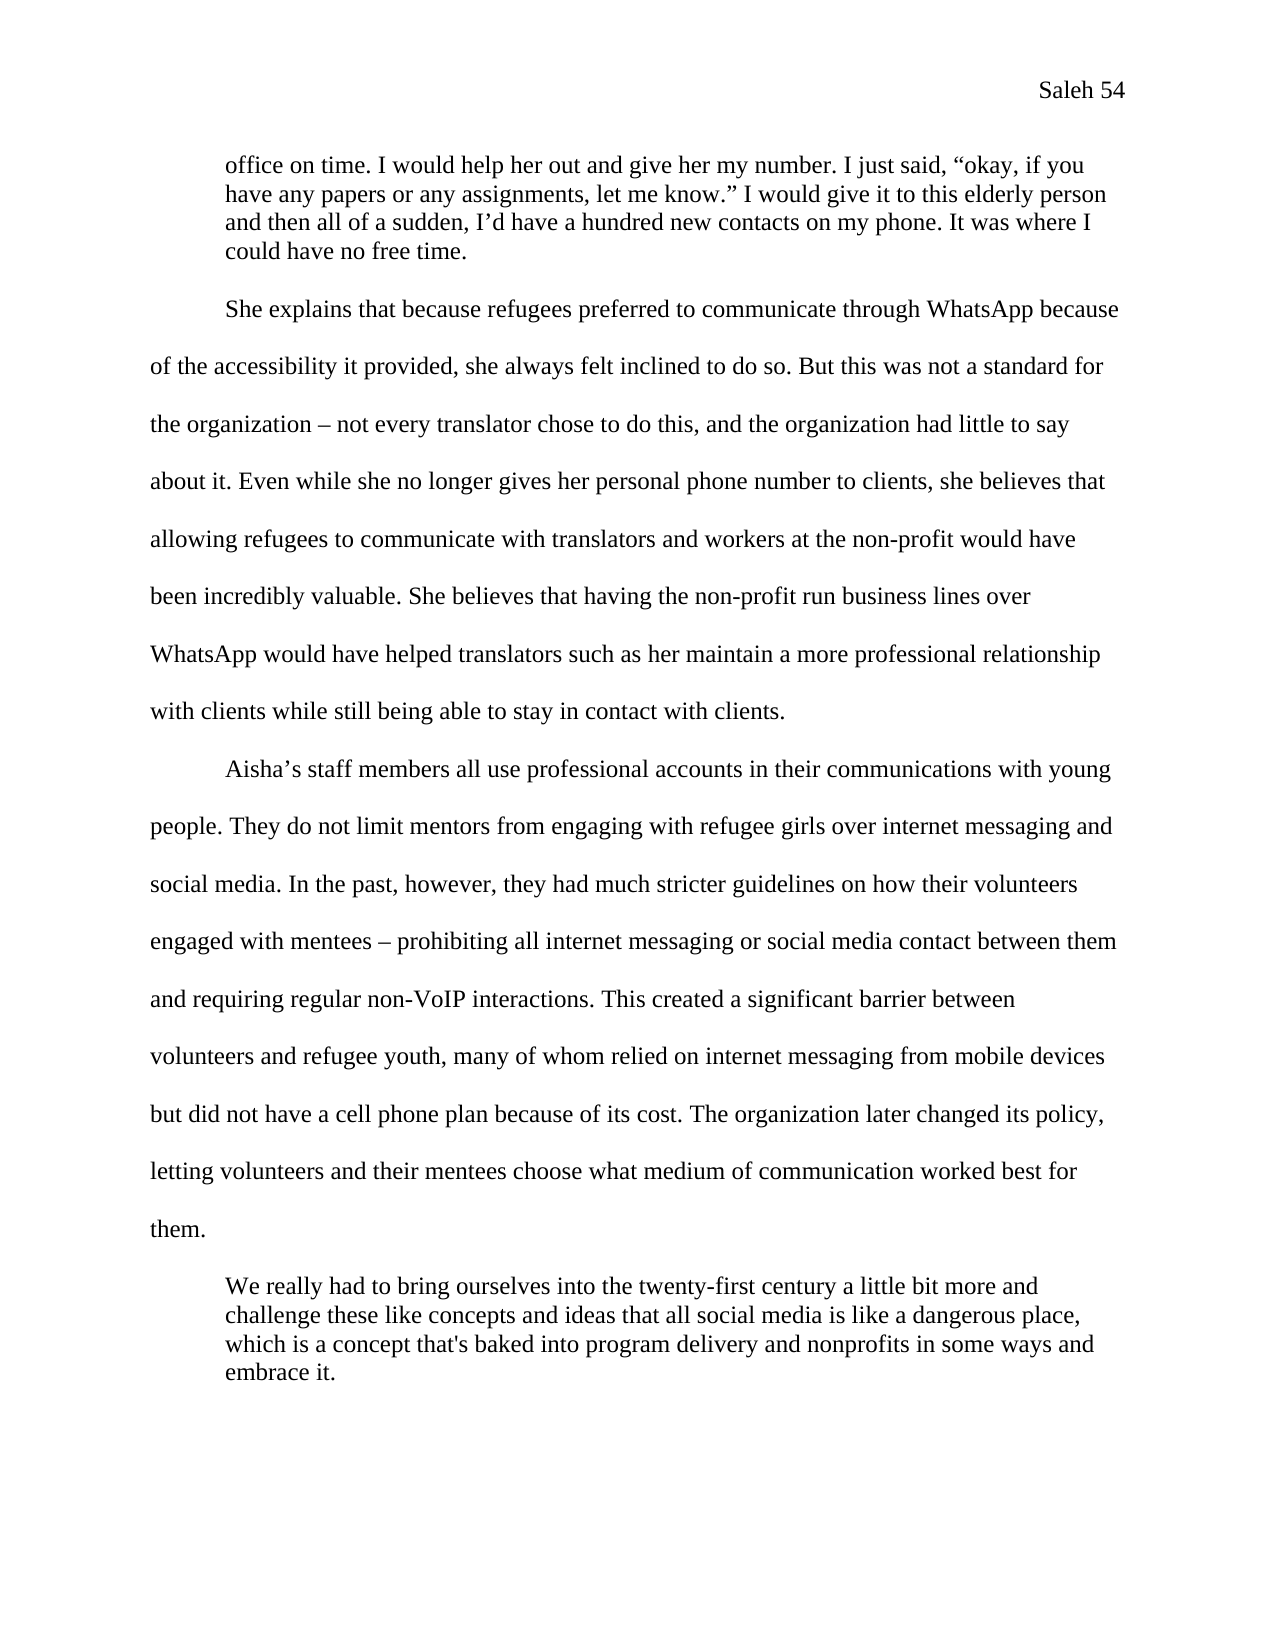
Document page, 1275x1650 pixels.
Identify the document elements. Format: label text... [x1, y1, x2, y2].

text Aisha’s staff members all use professional accounts in their communications with young people. They do not limit mentors from engaging with refugee girls over internet messaging and social media. In the past, however, they had much stricter guidelines on how their volunteers engaged with mentees – prohibiting all internet messaging or social media contact between them and requiring regular non-VoIP interactions. This created a significant barrier between volunteers and refugee youth, many of whom relied on internet messaging from mobile devices but did not have a cell phone plan because of its cost. The organization later changed its policy, letting volunteers and their mentees choose what medium of communication worked best for them. [150, 754, 1125, 1242]
text We really had to bring ourselves into the twenty-first century a little bit more and challenge these like concepts and ideas that all social media is like a dangerous place, which is a concept that's baked into program delivery and nonprofits in some ways and embrace it. [225, 1271, 1125, 1386]
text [225, 150, 1125, 265]
text She explains that because refugees preferred to communicate through WhatsApp because of the accessibility it provided, she always felt inclined to do so. But this was not a standard for the organization – not every translator chose to do this, and the organization had little to say about it. Even while she no longer gives her personal phone number to clients, she believes that allowing refugees to communicate with translators and workers at the non-profit would have been incredibly valuable. She believes that having the non-profit run business lines over WhatsApp would have helped translators such as her maintain a more professional relationship with clients while still being able to stay in contact with clients. [150, 294, 1125, 725]
